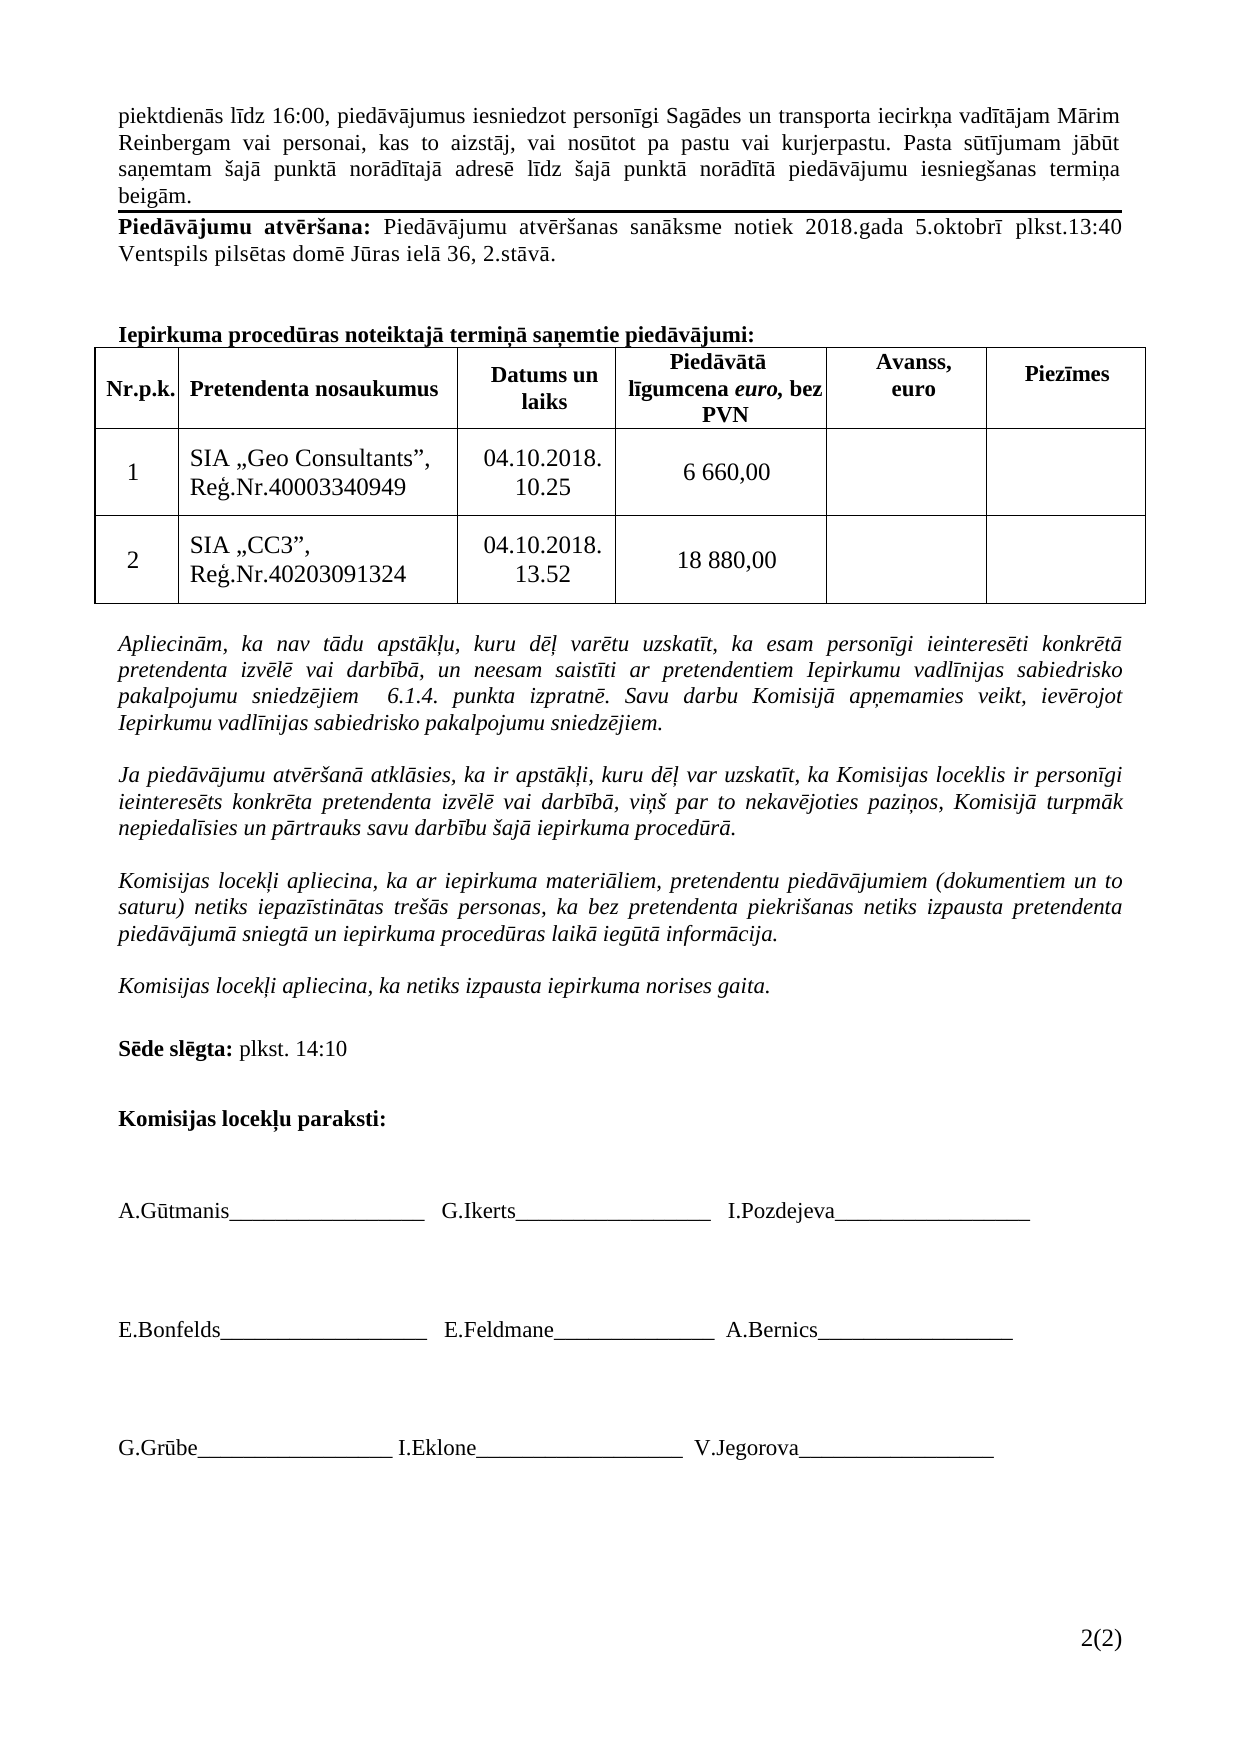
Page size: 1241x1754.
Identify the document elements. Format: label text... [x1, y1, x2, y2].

table_cell [827, 516, 986, 602]
text E.Bonfelds__________________ E.Feldmane______________ A.Bernics_________________ [118, 1316, 1122, 1342]
text Komisijas locekļu paraksti: [118, 1105, 1240, 1131]
table_cell 2 [96, 516, 178, 602]
table_header Pretendenta nosaukumus [179, 348, 457, 427]
text G.Grūbe_________________ I.Eklone__________________ V.Jegorova_________________ [118, 1434, 1122, 1460]
table_cell [987, 429, 1145, 515]
table_cell 18 880,00 [616, 516, 826, 602]
text Sēde slēgta: plkst. 14:10 [118, 1030, 1122, 1061]
text Komisijas locekļi apliecina, ka ar iepirkuma materiāliem, pretendentu piedāvājumiem (dokumentiem un to saturu) netiks iepazīstinātas trešās personas, ka bez pretendenta piekrišanas netiks izpausta pretendenta piedāvājumā sniegtā un iepirkuma procedūras laikā iegūtā informācija. [118, 867, 1124, 946]
table_cell [987, 516, 1145, 602]
table_cell SIA „CC3”, Reģ.Nr.40203091324 [179, 516, 457, 602]
table_cell 04.10.2018. 13.52 [458, 516, 615, 602]
text Iepirkuma procedūras noteiktajā termiņā saņemtie piedāvājumi: [118, 321, 1240, 347]
table_header Piedāvātā līgumcena euro, bez PVN [616, 348, 826, 427]
text A.Gūtmanis_________________ G.Ikerts_________________ I.Pozdejeva_________________ [118, 1197, 1122, 1223]
table_header Avanss, euro [827, 348, 986, 427]
table_header Piezīmes [987, 348, 1145, 427]
table_cell 1 [96, 429, 178, 515]
table_cell SIA „Geo Consultants”, Reģ.Nr.40003340949 [179, 429, 457, 515]
table_cell [827, 429, 986, 515]
text Apliecinām, ka nav tādu apstākļu, kuru dēļ varētu uzskatīt, ka esam personīgi ieinteresēti konkrētā pretendenta izvēlē vai darbībā, un neesam saistīti ar pretendentiem Iepirkumu vadlīnijas sabiedrisko pakalpojumu sniedzējiem 6.1.4. punkta izpratnē. Savu darbu Komisijā apņemamies veikt, ievērojot Iepirkumu vadlīnijas sabiedrisko pakalpojumu sniedzējiem. [118, 630, 1124, 735]
table_header Nr.p.k. [96, 348, 178, 427]
text Ja piedāvājumu atvēršanā atklāsies, ka ir apstākļi, kuru dēļ var uzskatīt, ka Komisijas loceklis ir personīgi ieinteresēts konkrēta pretendenta izvēlē vai darbībā, viņš par to nekavējoties paziņos, Komisijā turpmāk nepiedalīsies un pārtrauks savu darbību šajā iepirkuma procedūrā. [118, 762, 1124, 841]
text Piedāvājumu atvēršana: Piedāvājumu atvēršanas sanāksme notiek 2018.gada 5.oktobrī plkst.13:40 Ventspils pilsētas domē Jūras ielā 36, 2.stāvā. [118, 213, 1122, 266]
table_header Datums un laiks [458, 348, 615, 427]
table_cell 04.10.2018. 10.25 [458, 429, 615, 515]
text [118, 103, 1122, 210]
table_cell 6 660,00 [616, 429, 826, 515]
text Komisijas locekļi apliecina, ka netiks izpausta iepirkuma norises gaita. [118, 972, 1124, 999]
